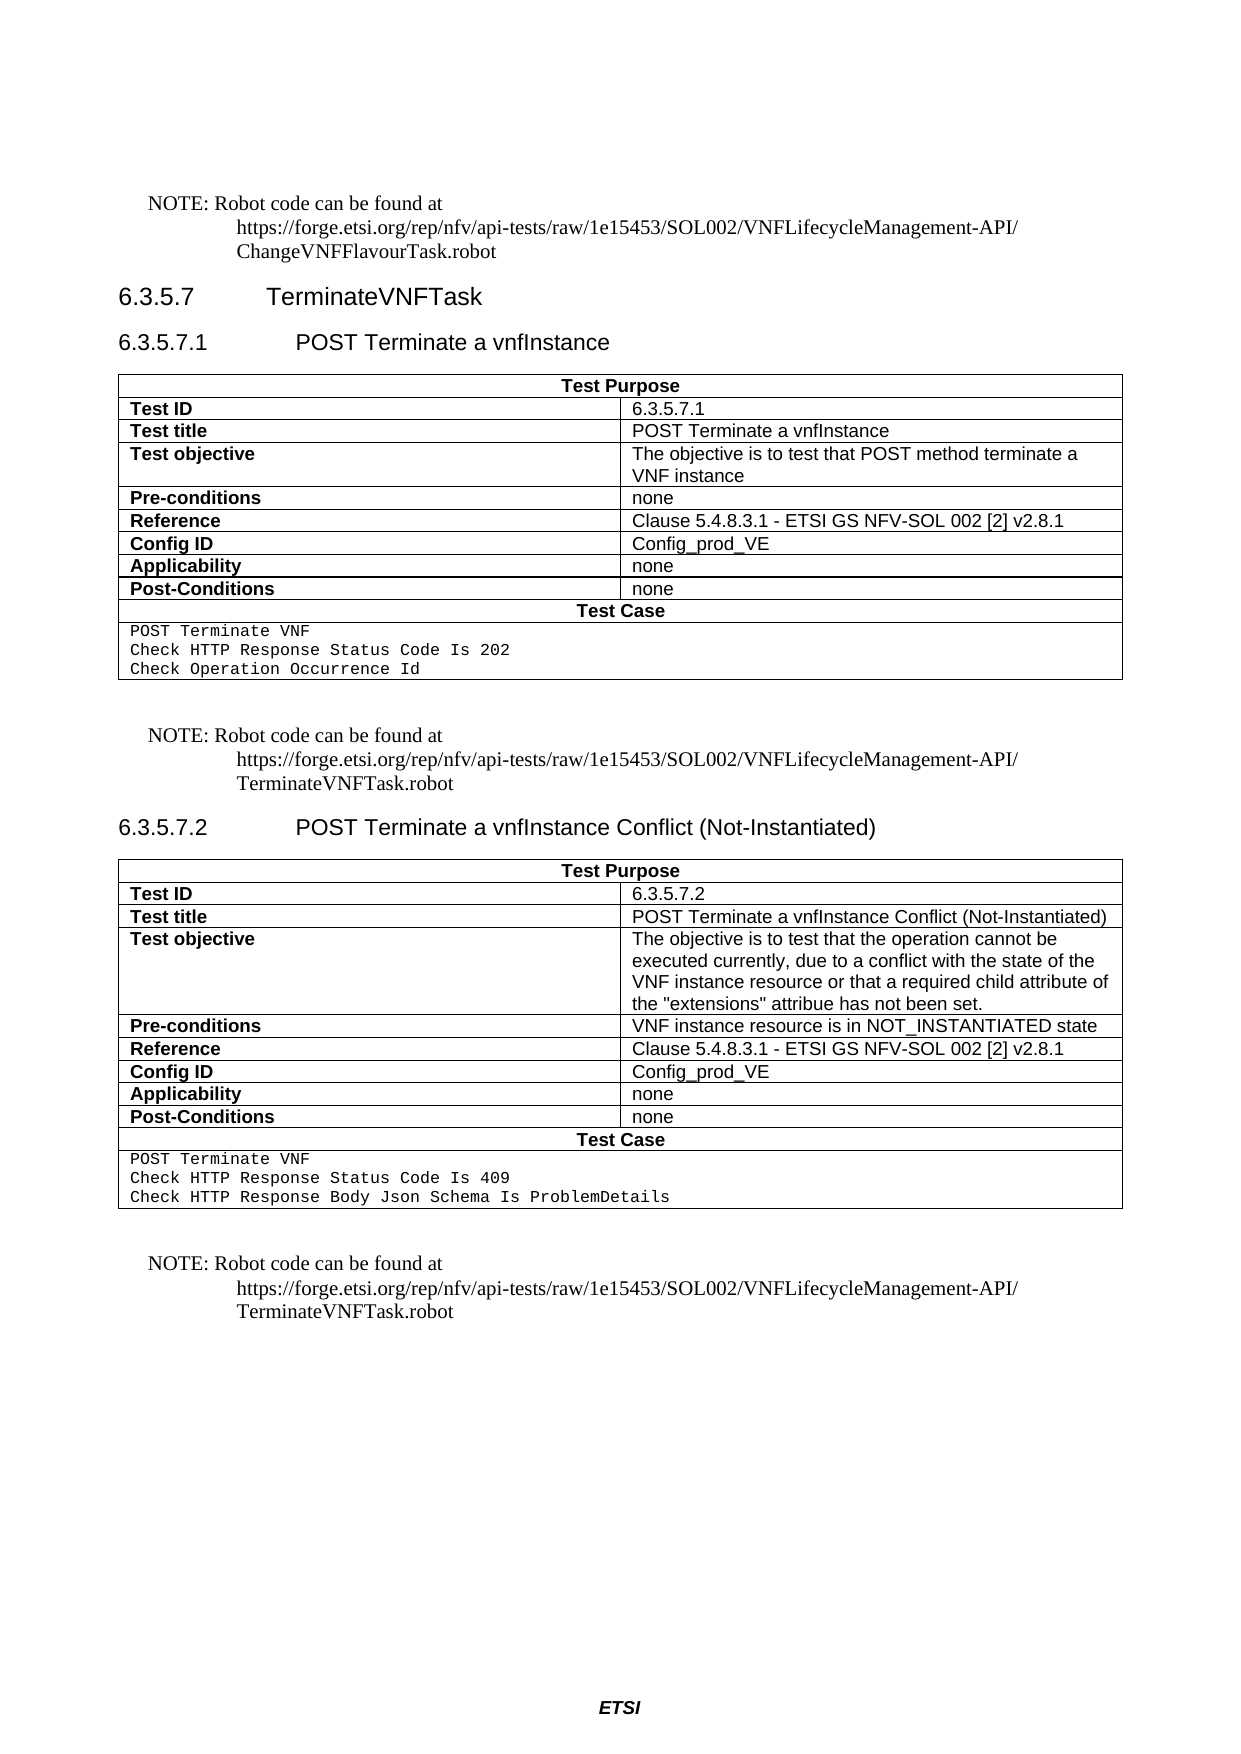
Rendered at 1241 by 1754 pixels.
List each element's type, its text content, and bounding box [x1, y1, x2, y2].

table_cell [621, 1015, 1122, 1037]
text NOTE: Robot code can be found at https://forge.etsi.org/rep/nfv/api-tests/raw/1e15453/SOL002/VNFLifecycleManagement-API/TerminateVNFTask.robot [148, 723, 1122, 795]
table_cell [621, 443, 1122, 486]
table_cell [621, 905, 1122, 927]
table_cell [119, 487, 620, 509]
subtitle 6.3.5.7 TerminateVNFTask [118, 281, 1122, 310]
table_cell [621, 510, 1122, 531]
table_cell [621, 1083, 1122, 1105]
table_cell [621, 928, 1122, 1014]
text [148, 1251, 1122, 1323]
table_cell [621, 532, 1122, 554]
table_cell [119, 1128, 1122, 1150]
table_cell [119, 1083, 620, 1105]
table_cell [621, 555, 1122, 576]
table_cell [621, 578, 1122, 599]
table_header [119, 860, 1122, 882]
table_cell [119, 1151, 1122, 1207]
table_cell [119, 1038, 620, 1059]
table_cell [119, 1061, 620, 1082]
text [148, 191, 1122, 263]
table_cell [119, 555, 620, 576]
subtitle 6.3.5.7.2 POST Terminate a vnfInstance Conflict (Not-Instantiated) [118, 814, 1122, 840]
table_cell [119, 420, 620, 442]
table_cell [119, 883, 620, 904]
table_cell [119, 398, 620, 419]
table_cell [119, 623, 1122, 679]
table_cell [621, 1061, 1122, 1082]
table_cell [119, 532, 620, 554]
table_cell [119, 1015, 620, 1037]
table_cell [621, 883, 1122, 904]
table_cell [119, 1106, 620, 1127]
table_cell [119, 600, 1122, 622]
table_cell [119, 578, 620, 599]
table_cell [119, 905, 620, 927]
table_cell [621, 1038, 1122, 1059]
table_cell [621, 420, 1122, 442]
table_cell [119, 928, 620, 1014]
subtitle 6.3.5.7.1 POST Terminate a vnfInstance [118, 329, 1122, 355]
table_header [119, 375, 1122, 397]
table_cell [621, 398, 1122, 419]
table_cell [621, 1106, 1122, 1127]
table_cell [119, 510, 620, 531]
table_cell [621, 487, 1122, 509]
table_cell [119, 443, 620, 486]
